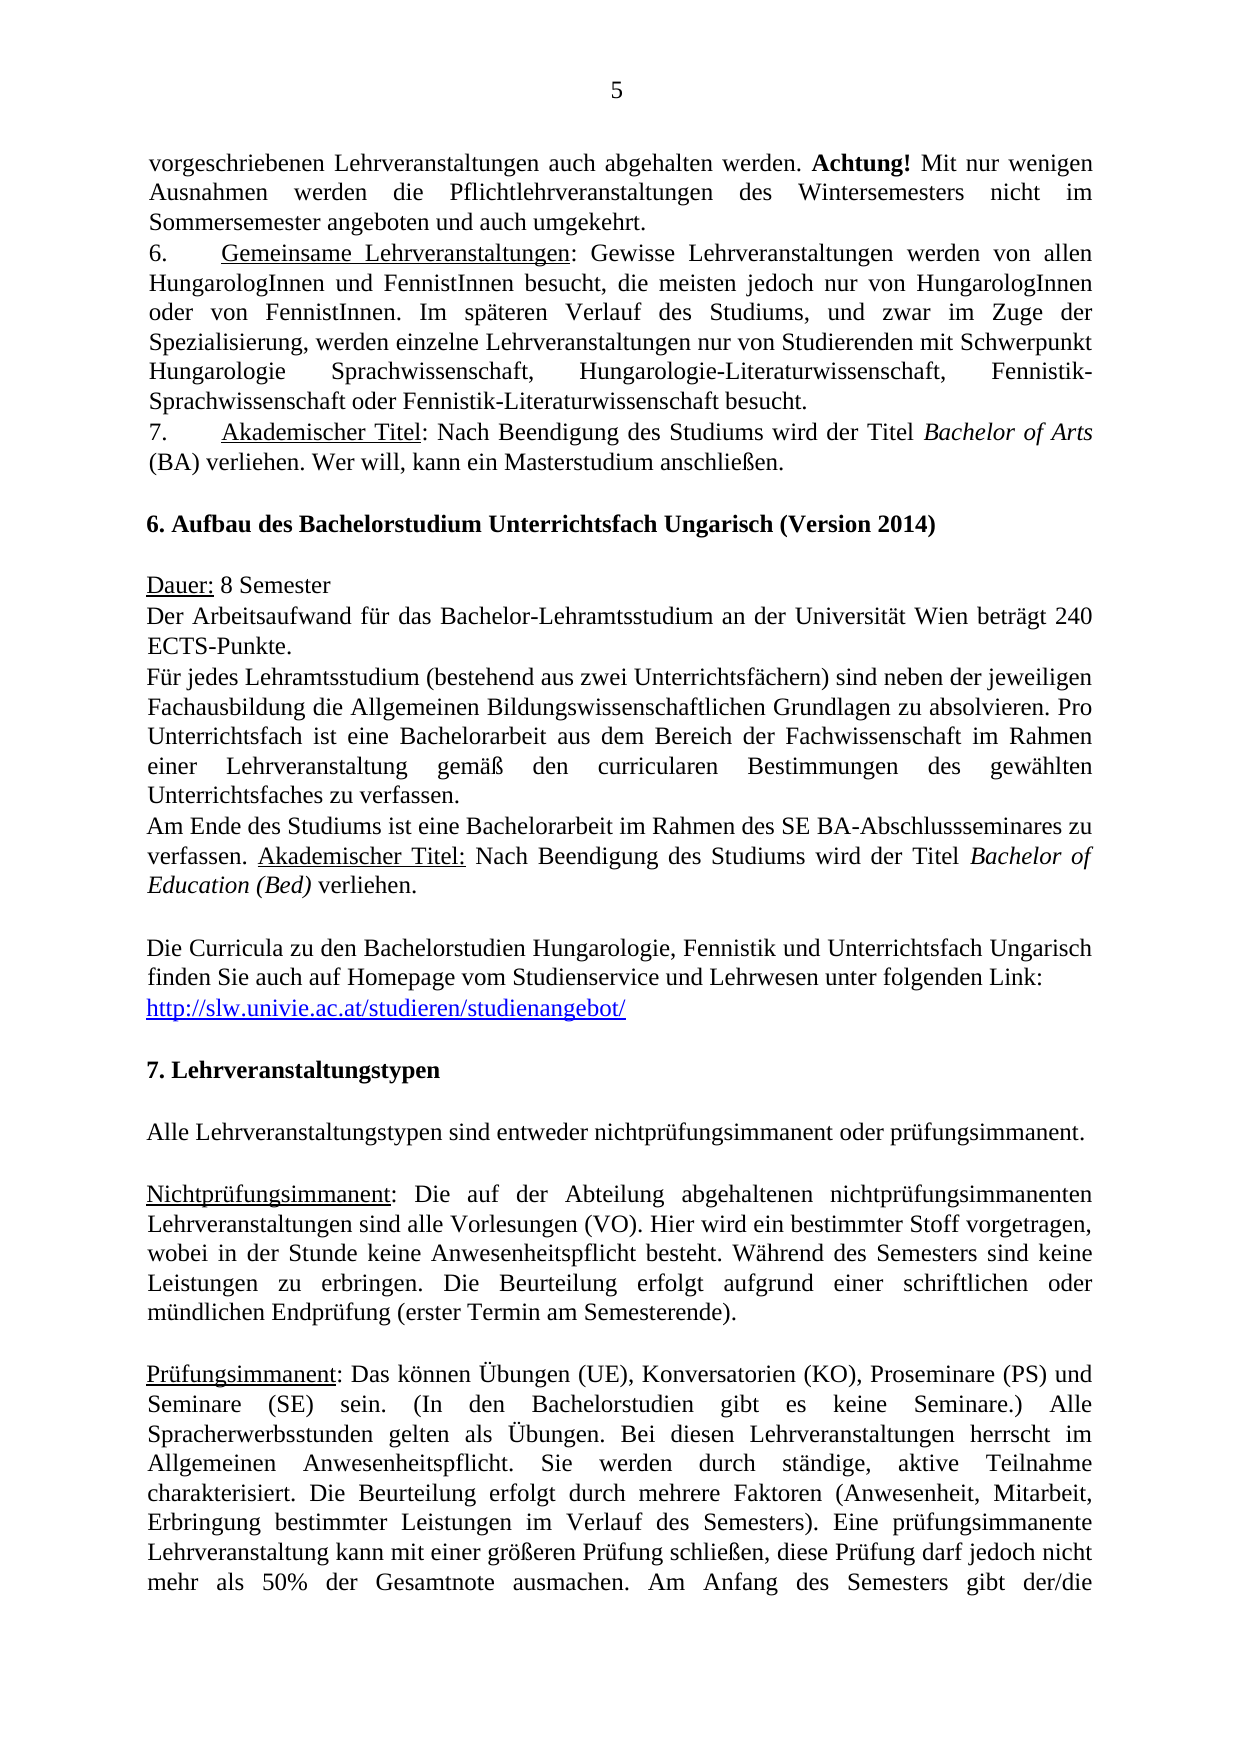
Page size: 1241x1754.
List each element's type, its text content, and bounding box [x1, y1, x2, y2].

text Die Curricula zu den Bachelorstudien Hungarologie, Fennistik und Unterrichtsfach Ungarisch finden Sie auch auf Homepage vom Studienservice und Lehrwesen unter folgenden Link: [146, 933, 1093, 991]
text Dauer: 8 Semester [146, 570, 1093, 599]
text Der Arbeitsaufwand für das Bachelor-Lehramtsstudium an der Universität Wien beträgt 240 ECTS-Punkte. [146, 601, 1093, 660]
subtitle 6. Aufbau des Bachelorstudium Unterrichtsfach Ungarisch (Version 2014) [146, 509, 1093, 537]
text Alle Lehrveranstaltungstypen sind entweder nichtprüfungsimmanent oder prüfungsimmanent. [146, 1117, 1093, 1146]
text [146, 1359, 1093, 1595]
text Für jedes Lehramtsstudium (bestehend aus zwei Unterrichtsfächern) sind neben der jeweiligen Fachausbildung die Allgemeinen Bildungswissenschaftlichen Grundlagen zu absolvieren. Pro Unterrichtsfach ist eine Bachelorarbeit aus dem Bereich der Fachwissenschaft im Rahmen einer Lehrveranstaltung gemäß den curricularen Bestimmungen des gewählten Unterrichtsfaches zu verfassen. [146, 662, 1093, 809]
list Akademischer Titel: Nach Beendigung des Studiums wird der Titel Bachelor of Arts (BA) verliehen. Wer will, kann ein Masterstudium anschließen. [148, 417, 1093, 475]
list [148, 148, 1093, 236]
subtitle 7. Lehrveranstaltungstypen [146, 1055, 1093, 1084]
text Nichtprüfungsimmanent: Die auf der Abteilung abgehaltenen nichtprüfungsimmanenten Lehrveranstaltungen sind alle Vorlesungen (VO). Hier wird ein bestimmter Stoff vorgetragen, wobei in der Stunde keine Anwesenheitspflicht besteht. Während des Semesters sind keine Leistungen zu erbringen. Die Beurteilung erfolgt aufgrund einer schriftlichen oder mündlichen Endprüfung (erster Termin am Semesterende). [146, 1179, 1093, 1326]
text Am Ende des Studiums ist eine Bachelorarbeit im Rahmen des SE BA-Abschlussseminares zu verfassen. Akademischer Titel: Nach Beendigung des Studiums wird der Titel Bachelor of Education (Bed) verliehen. [146, 811, 1093, 899]
text http://slw.univie.ac.at/studieren/studienangebot/ [146, 993, 1093, 1022]
list Gemeinsame Lehrveranstaltungen: Gewisse Lehrveranstaltungen werden von allen HungarologInnen und FennistInnen besucht, die meisten jedoch nur von HungarologInnen oder von FennistInnen. Im späteren Verlauf des Studiums, und zwar im Zuge der Spezialisierung, werden einzelne Lehrveranstaltungen nur von Studierenden mit Schwerpunkt Hungarologie Sprachwissenschaft, Hungarologie-Literaturwissenschaft, Fennistik-Sprachwissenschaft oder Fennistik-Literaturwissenschaft besucht. [148, 238, 1093, 415]
